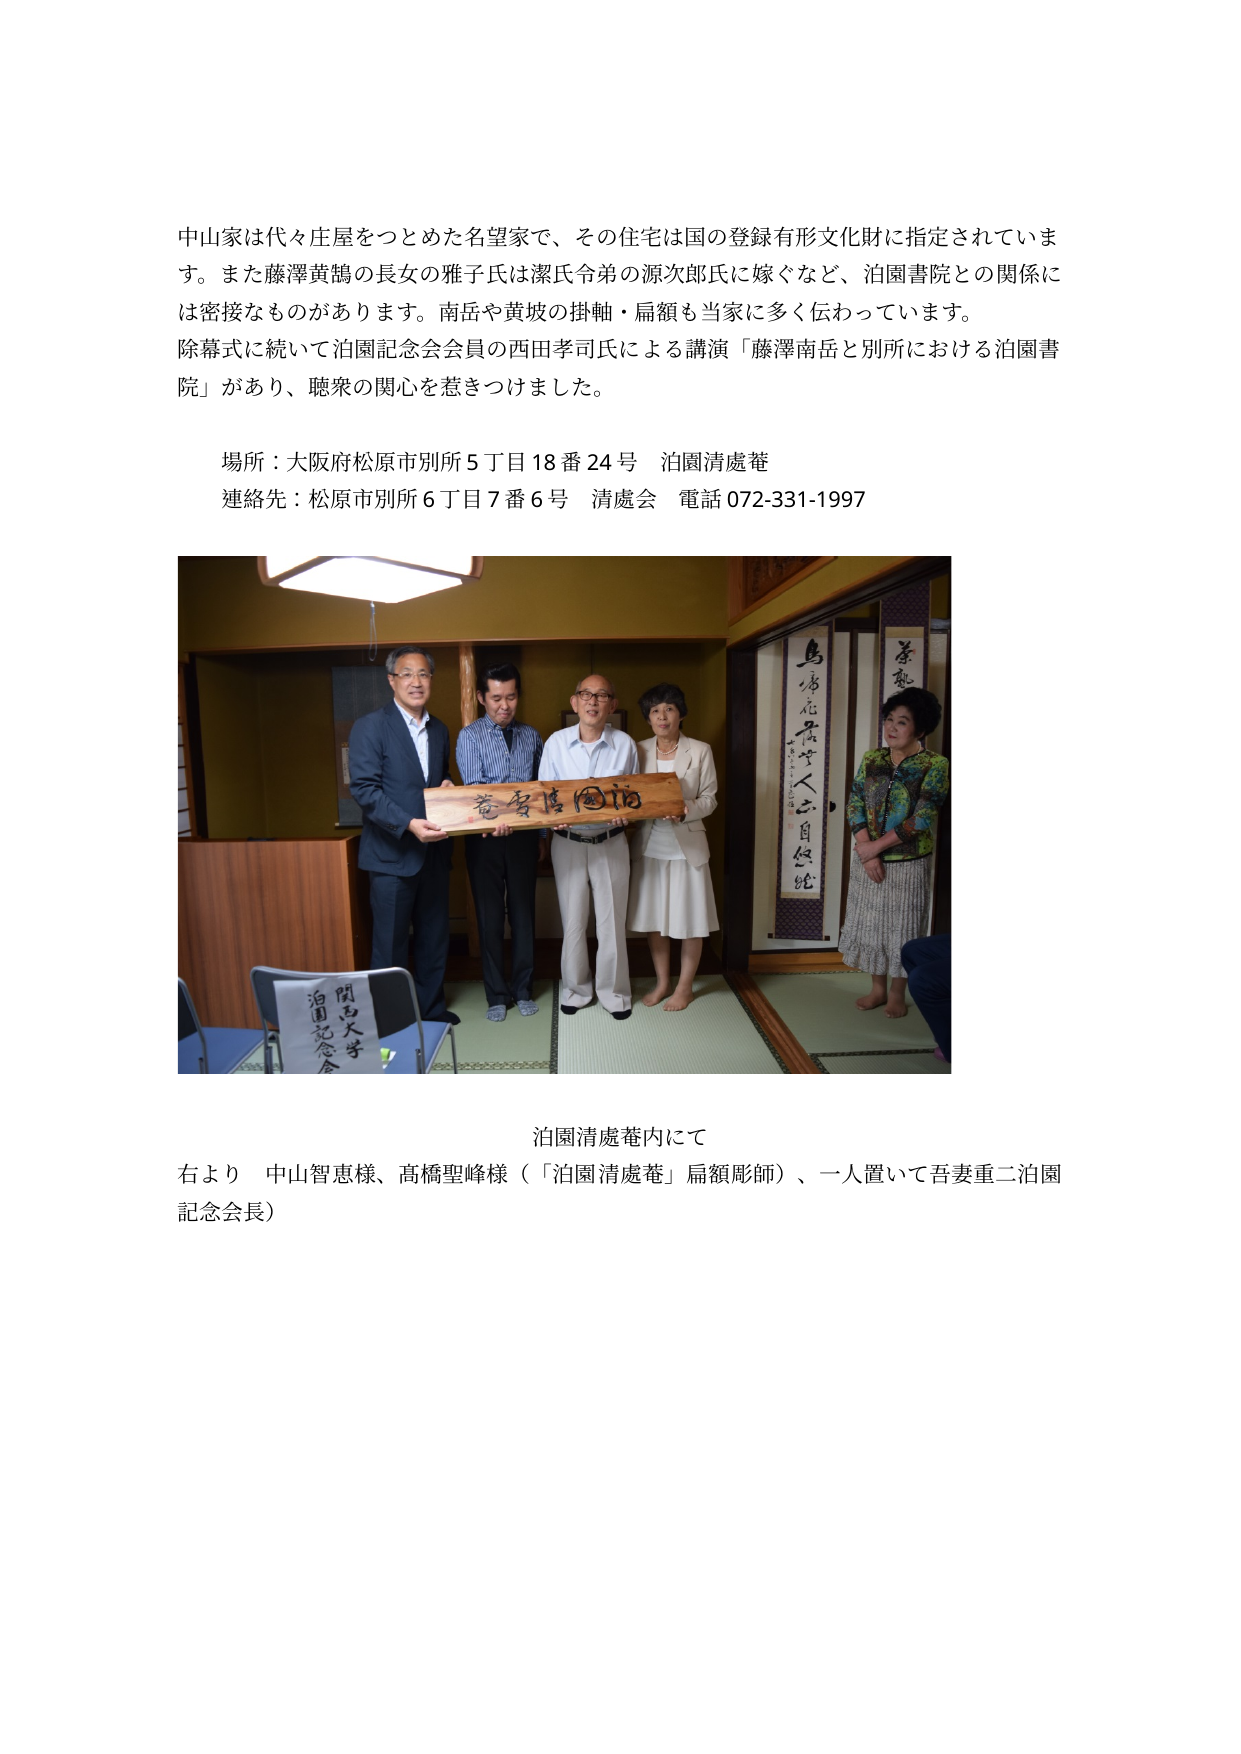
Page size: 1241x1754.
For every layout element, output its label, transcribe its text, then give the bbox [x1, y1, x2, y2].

text 連絡先：松原市別所6丁目7番6号 清處会 電話072-331-1997 [177, 479, 1063, 517]
text 右より 中山智恵様、髙橋聖峰様（「泊園清處菴」扁額彫師）、一人置いて吾妻重二泊園記念会長） [177, 1154, 1063, 1229]
text 泊園清處菴内にて [177, 1117, 1063, 1154]
text 除幕式に続いて泊園記念会会員の西田孝司氏による講演「藤澤南岳と別所における泊園書院」があり、聴衆の関心を惹きつけました。 [177, 329, 1063, 404]
text 中山家は代々庄屋をつとめた名望家で、その住宅は国の登録有形文化財に指定されています。また藤澤黄鵠の長女の雅子氏は潔氏令弟の源次郎氏に嫁ぐなど、泊園書院との関係には密接なものがあります。南岳や黄坡の掛軸・扁額も当家に多く伝わっています。 [177, 217, 1063, 329]
text 場所：大阪府松原市別所5丁目18番24号 泊園清處菴 [177, 442, 1063, 479]
picture [176, 556, 951, 1073]
